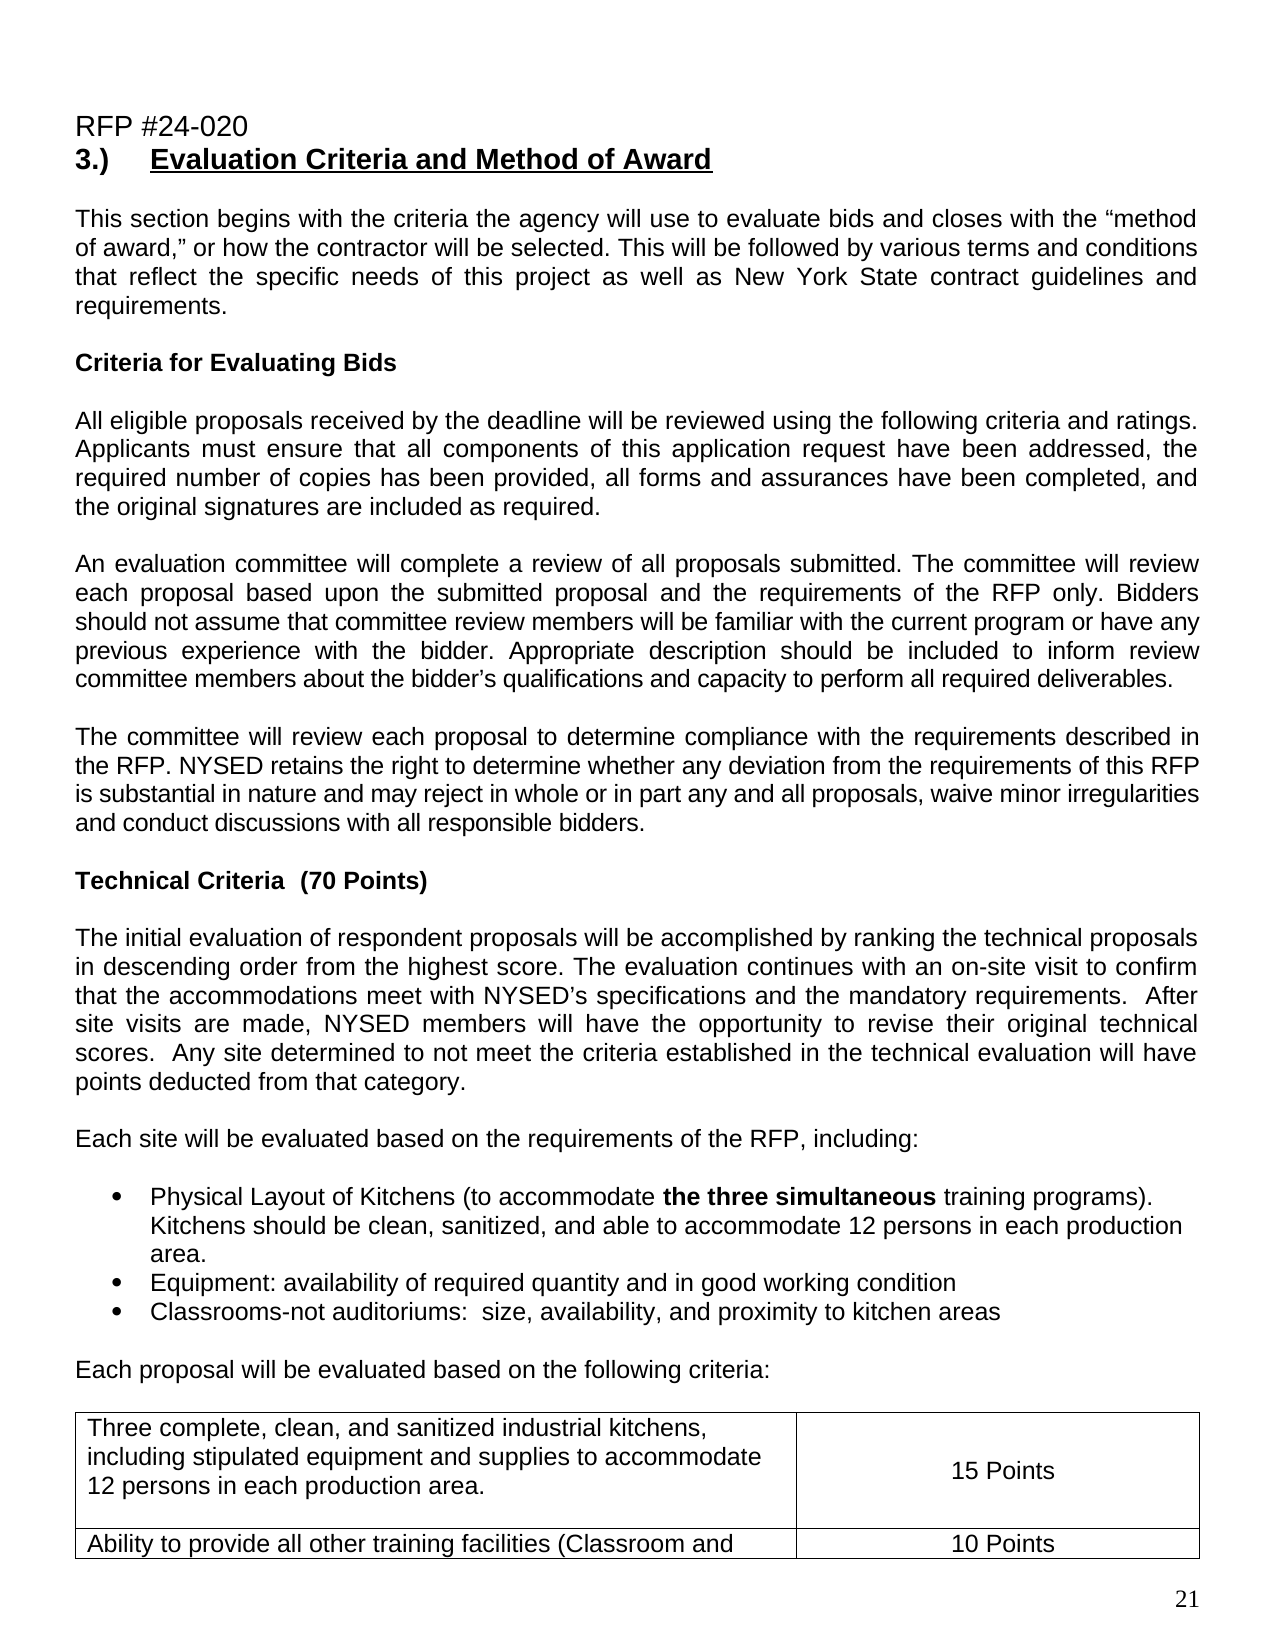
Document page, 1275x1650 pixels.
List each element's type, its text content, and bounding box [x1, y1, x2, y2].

text All eligible proposals received by the deadline will be reviewed using the following criteria and ratings. Applicants must ensure that all components of this application request have been addressed, the required number of copies has been provided, all forms and assurances have been completed, and the original signatures are included as required. [75, 406, 1200, 521]
list Physical Layout of Kitchens (to accommodate the three simultaneous training programs). Kitchens should be clean, sanitized, and able to accommodate 12 persons in each production area. [112, 1182, 1200, 1268]
table_header 15 Points [797, 1413, 1199, 1528]
text An evaluation committee will complete a review of all proposals submitted. The committee will review each proposal based upon the submitted proposal and the requirements of the RFP only. Bidders should not assume that committee review members will be familiar with the current program or have any previous experience with the bidder. Appropriate description should be included to inform review committee members about the bidder’s qualifications and capacity to perform all required deliverables. [75, 549, 1200, 693]
text Each site will be evaluated based on the requirements of the RFP, including: [75, 1124, 1200, 1153]
text Each proposal will be evaluated based on the following criteria: [75, 1355, 1200, 1383]
list Equipment: availability of required quantity and in good working condition [112, 1268, 1200, 1297]
table_cell 10 Points [797, 1529, 1199, 1558]
subtitle 3.) Evaluation Criteria and Method of Award [75, 142, 1200, 176]
text The initial evaluation of respondent proposals will be accomplished by ranking the technical proposals in descending order from the highest score. The evaluation continues with an on-site visit to confirm that the accommodations meet with NYSED’s specifications and the mandatory requirements. After site visits are made, NYSED members will have the opportunity to revise their original technical scores. Any site determined to not meet the criteria established in the technical evaluation will have points deducted from that category. [75, 923, 1200, 1096]
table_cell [76, 1529, 796, 1558]
text This section begins with the criteria the agency will use to evaluate bids and closes with the “method of award,” or how the contractor will be selected. This will be followed by various terms and conditions that reflect the specific needs of this project as well as New York State contract guidelines and requirements. [75, 204, 1200, 319]
table_header Three complete, clean, and sanitized industrial kitchens, including stipulated equipment and supplies to accommodate 12 persons in each production area. [76, 1413, 796, 1528]
subtitle Technical Criteria (70 Points) [75, 866, 1200, 894]
text The committee will review each proposal to determine compliance with the requirements described in the RFP. NYSED retains the right to determine whether any deviation from the requirements of this RFP is substantial in nature and may reject in whole or in part any and all proposals, waive minor irregularities and conduct discussions with all responsible bidders. [75, 722, 1200, 837]
list Classrooms-not auditoriums: size, availability, and proximity to kitchen areas [112, 1297, 1200, 1326]
subtitle Criteria for Evaluating Bids [75, 348, 1200, 377]
